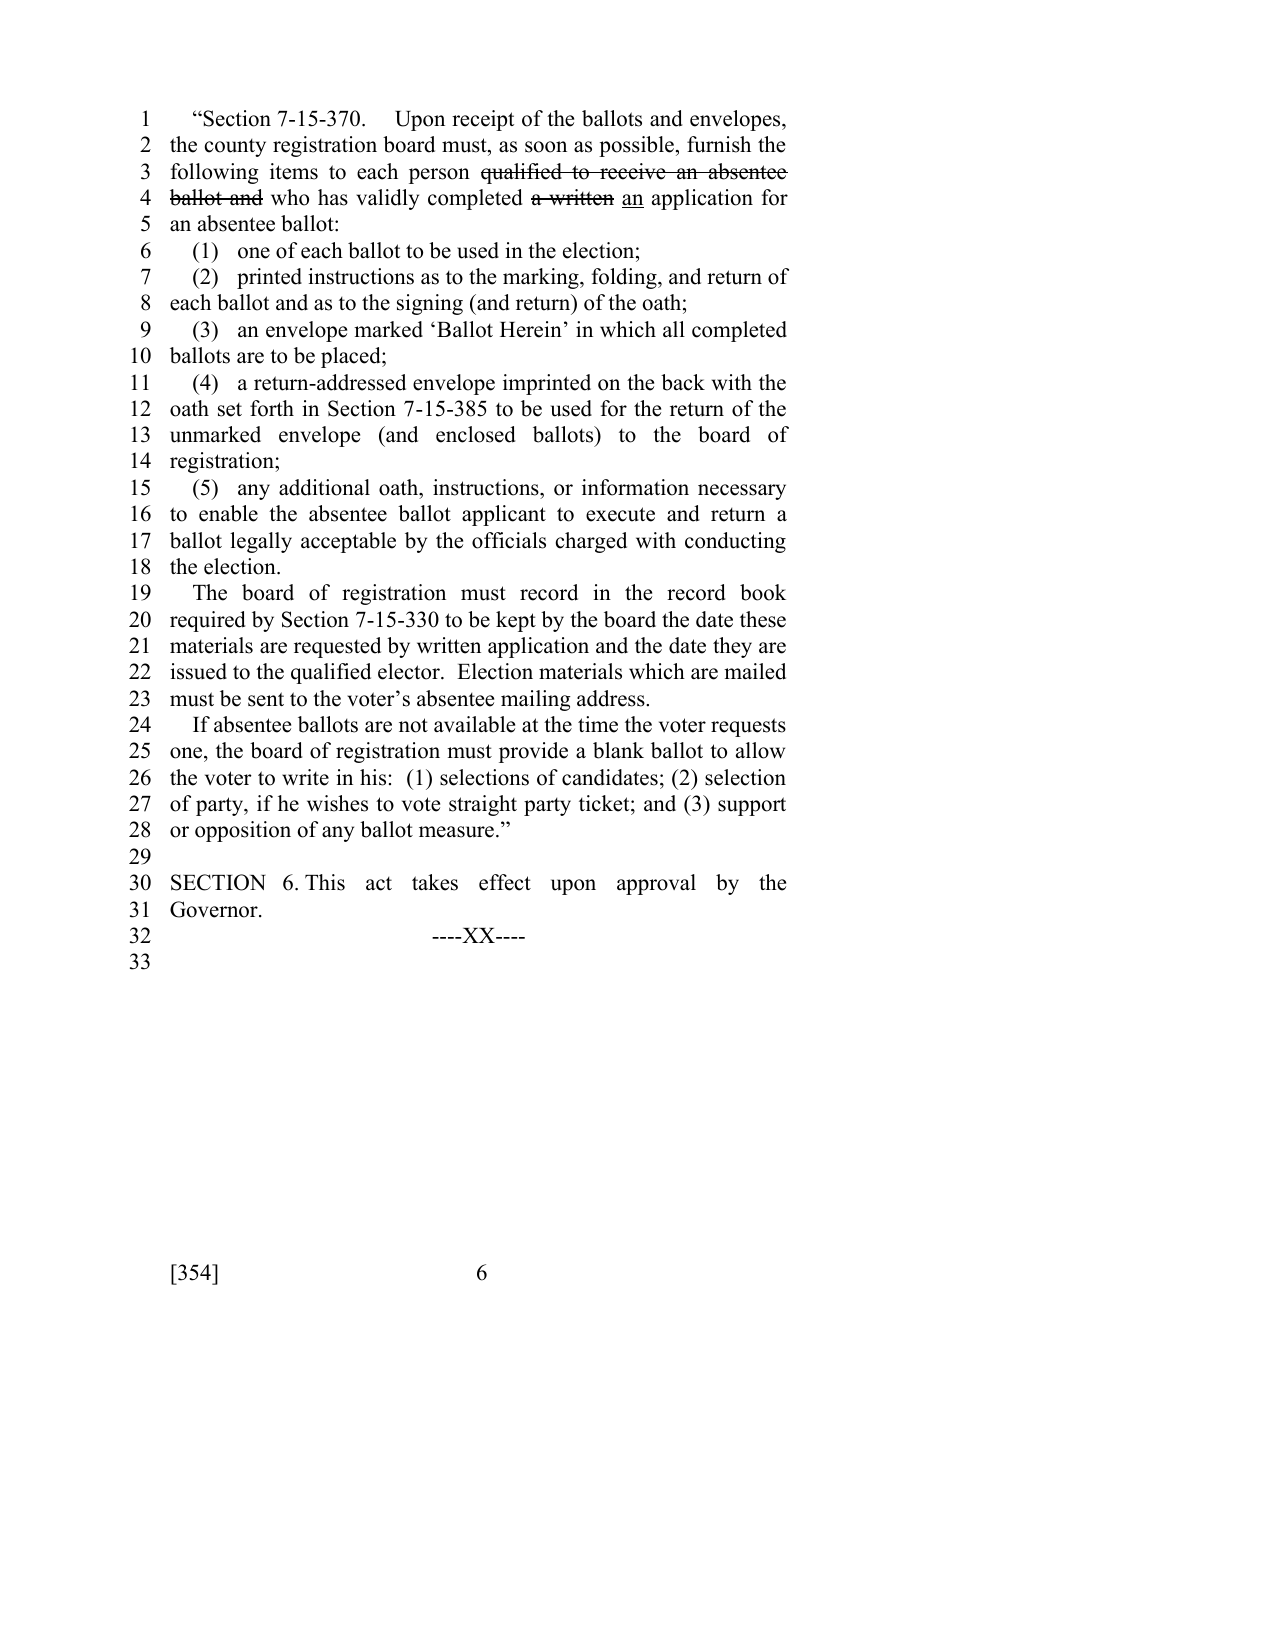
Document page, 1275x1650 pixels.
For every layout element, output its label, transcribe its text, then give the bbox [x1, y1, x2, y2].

text “Section 7-15-370. Upon receipt of the ballots and envelopes, the county registration board must, as soon as possible, furnish the following items to each person qualified to receive an absentee ballot and who has validly completed a written an application for an absentee ballot: [169, 105, 787, 237]
text (3) an envelope marked ‘Ballot Herein’ in which all completed ballots are to be placed; [169, 316, 787, 368]
text The board of registration must record in the record book required by Section 7-15-330 to be kept by the board the date these materials are requested by written application and the date they are issued to the qualified elector. Election materials which are mailed must be sent to the voter’s absentee mailing address. [169, 579, 787, 711]
text (5) any additional oath, instructions, or information necessary to enable the absentee ballot applicant to execute and return a ballot legally acceptable by the officials charged with conducting the election. [169, 474, 787, 579]
text SECTION 6. This act takes effect upon approval by the Governor. [169, 869, 787, 922]
text (4) a return-addressed envelope imprinted on the back with the oath set forth in Section 7-15-385 to be used for the return of the unmarked envelope (and enclosed ballots) to the board of registration; [169, 368, 787, 474]
text ----XX---- [169, 922, 787, 948]
text (1) one of each ballot to be used in the election; [169, 237, 787, 263]
text If absentee ballots are not available at the time the voter requests one, the board of registration must provide a blank ballot to allow the voter to write in his: (1) selections of candidates; (2) selection of party, if he wishes to vote straight party ticket; and (3) support or opposition of any ballot measure.” [169, 711, 787, 843]
text (2) printed instructions as to the marking, folding, and return of each ballot and as to the signing (and return) of the oath; [169, 263, 787, 316]
